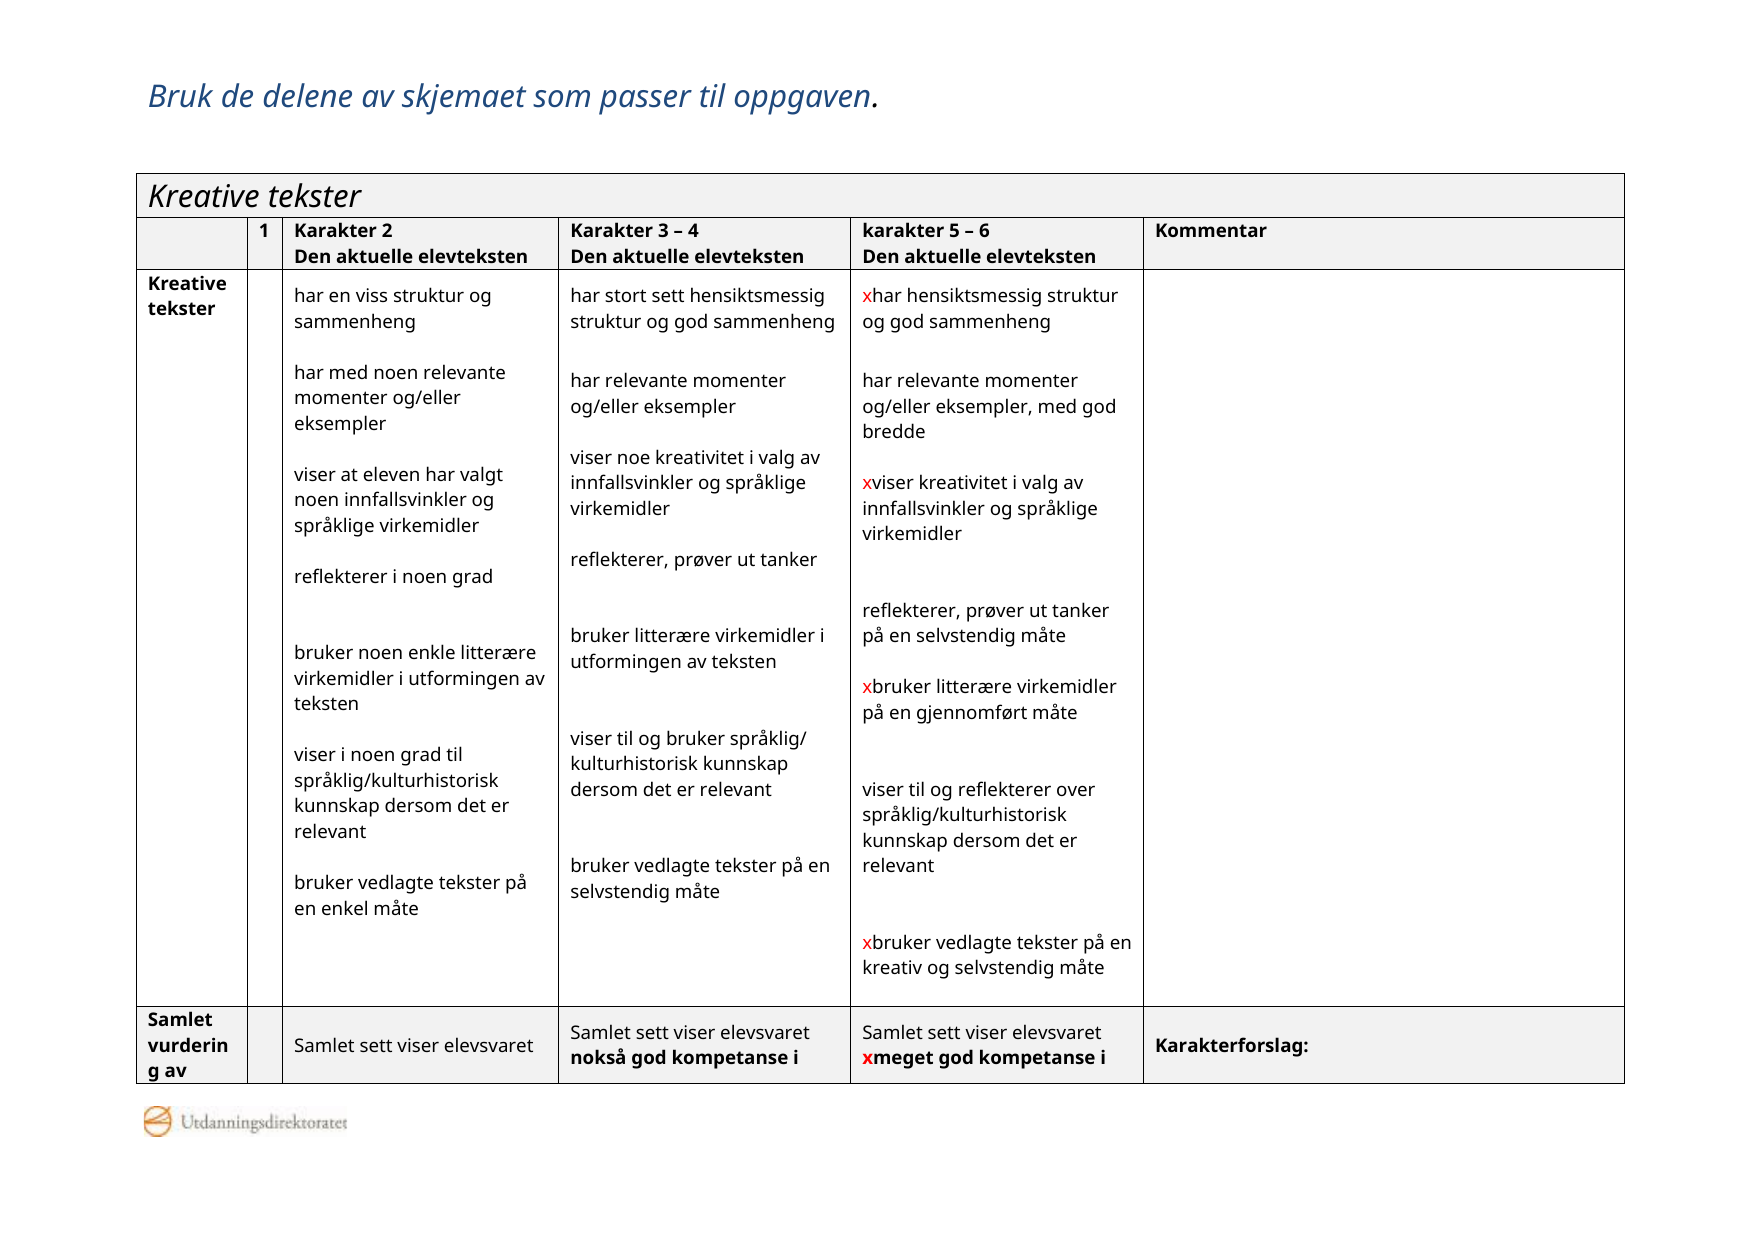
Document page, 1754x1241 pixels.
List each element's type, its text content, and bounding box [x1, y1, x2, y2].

table_cell Kreative tekster [137, 270, 247, 1006]
table_header Kreative tekster [137, 174, 1624, 217]
table_cell [248, 270, 282, 1006]
table_cell Samlet sett viser elevsvaret lav kompetanse i faget [283, 1007, 558, 1083]
table_cell Samlet sett viser elevsvaret xmeget god kompetanse i faget eller framifrå kompetanse i faget [851, 1007, 1143, 1083]
table_cell har en viss struktur og sammenheng har med noen relevante momenter og/eller eksempler viser at eleven har valgt noen innfallsvinkler og språklige virkemidler reflekterer i noen grad bruker noen enkle litterære virkemidler i utformingen av teksten viser i noen grad til språklig/kulturhistorisk kunnskap dersom det er relevant bruker vedlagte tekster på en enkel måte [283, 270, 558, 1006]
table_cell Karakter 2 Den aktuelle elevteksten [283, 218, 558, 269]
table_cell [137, 218, 247, 269]
table_cell har stort sett hensiktsmessig struktur og god sammenheng har relevante momenter og/eller eksempler viser noe kreativitet i valg av innfallsvinkler og språklige virkemidler reflekterer, prøver ut tanker bruker litterære virkemidler i utformingen av teksten viser til og bruker språklig/ kulturhistorisk kunnskap dersom det er relevant bruker vedlagte tekster på en selvstendig måte [559, 270, 850, 1006]
table_cell xhar hensiktsmessig struktur og god sammenheng har relevante momenter og/eller eksempler, med god bredde xviser kreativitet i valg av innfallsvinkler og språklige virkemidler reflekterer, prøver ut tanker på en selvstendig måte xbruker litterære virkemidler på en gjennomført måte viser til og reflekterer over språklig/kulturhistorisk kunnskap dersom det er relevant xbruker vedlagte tekster på en kreativ og selvstendig måte [851, 270, 1143, 1006]
table_cell Samlet vurdering av kortsvar og langsvar [137, 1007, 247, 1083]
picture [143, 1106, 348, 1137]
table_cell Kommentar [1144, 218, 1624, 269]
table_cell Samlet sett viser elevsvaret nokså god kompetanse i faget eller god kompetanse i faget [559, 1007, 850, 1083]
table_cell [1144, 270, 1624, 1006]
table_cell Karakterforslag: [1144, 1007, 1624, 1083]
table_cell Karakter 3 – 4 Den aktuelle elevteksten [559, 218, 850, 269]
table_cell [248, 1007, 282, 1083]
table_cell karakter 5 – 6 Den aktuelle elevteksten [851, 218, 1143, 269]
table_cell 1 [248, 218, 282, 269]
